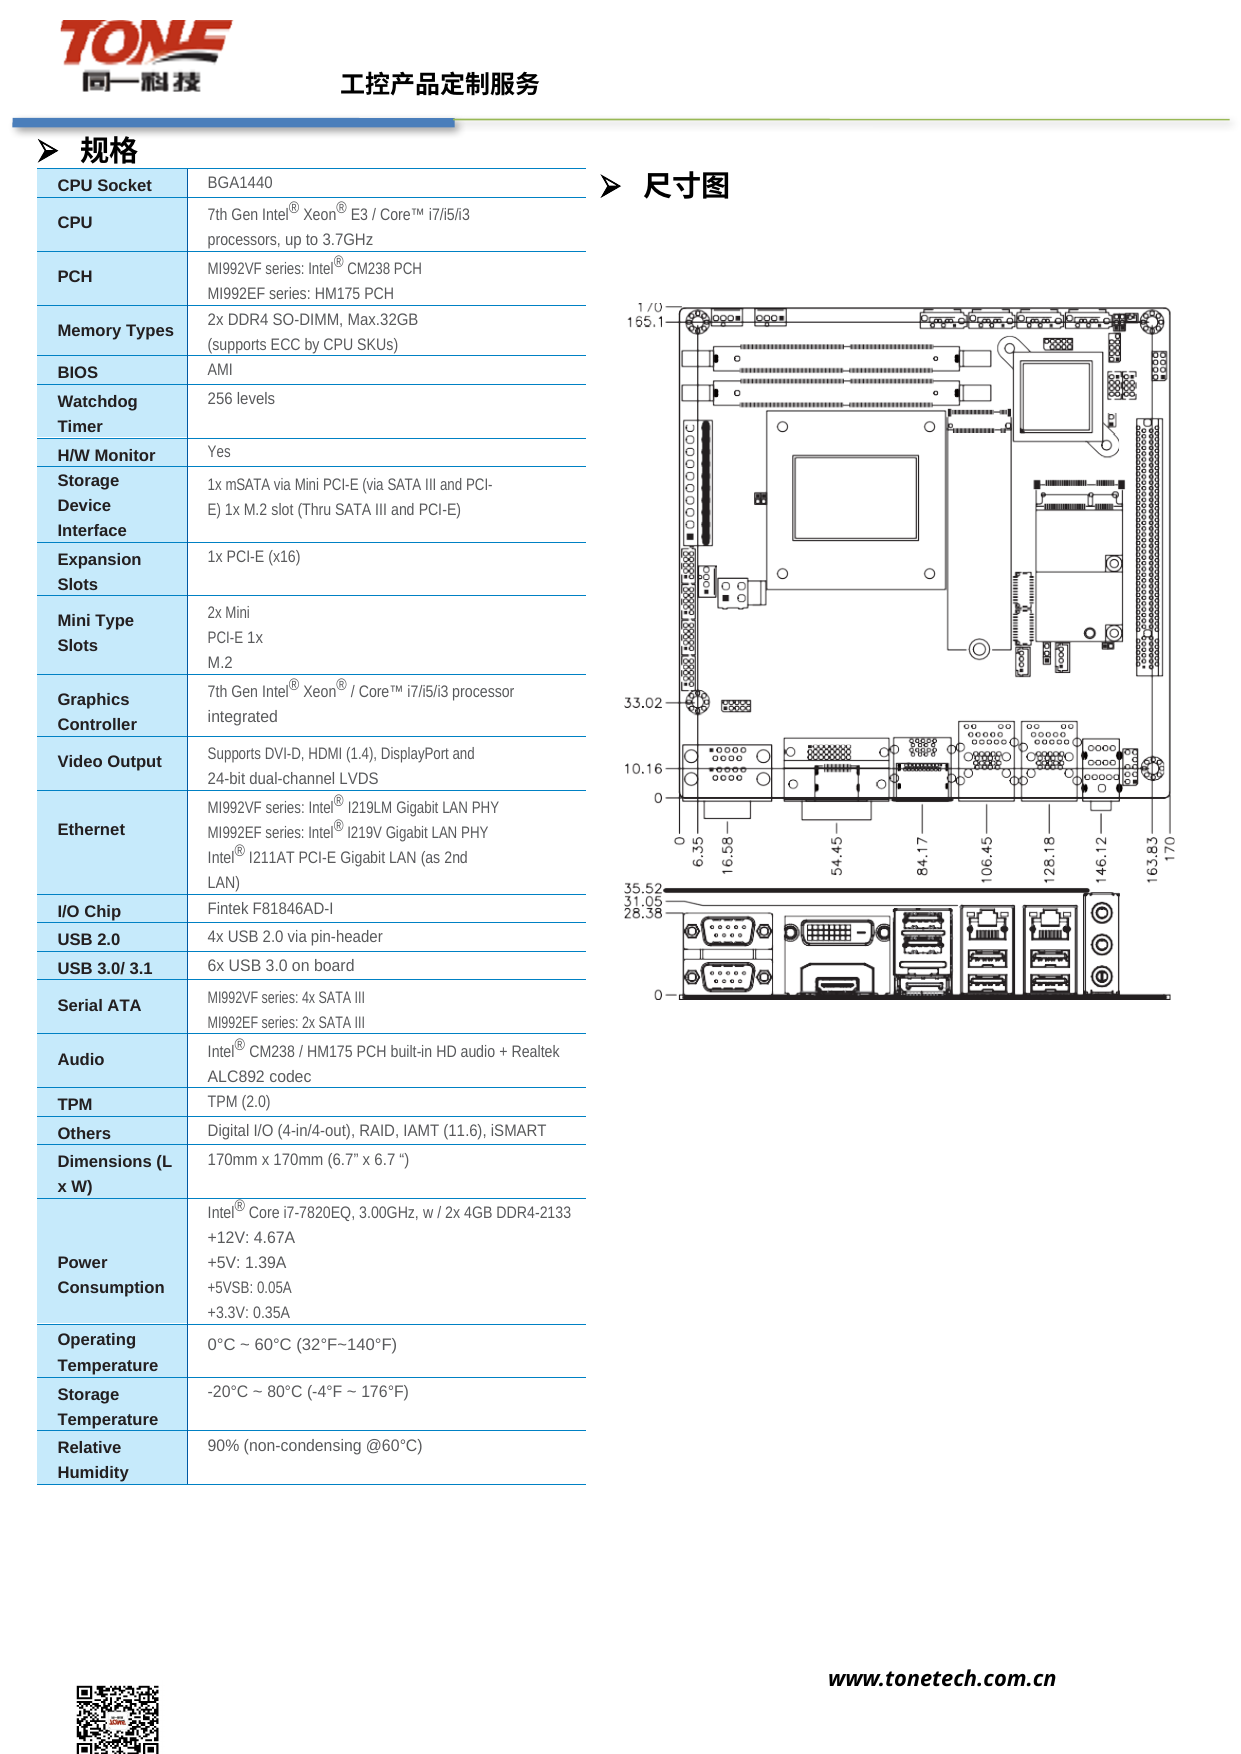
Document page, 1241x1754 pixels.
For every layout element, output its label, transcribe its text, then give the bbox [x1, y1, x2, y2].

table_header 规格 [36, 133, 1204, 168]
picture [70, 1680, 165, 1754]
picture [624, 303, 1175, 1000]
table_cell 尺寸图 [598, 168, 1204, 1484]
picture [59, 20, 235, 99]
table_cell [188, 168, 598, 1484]
